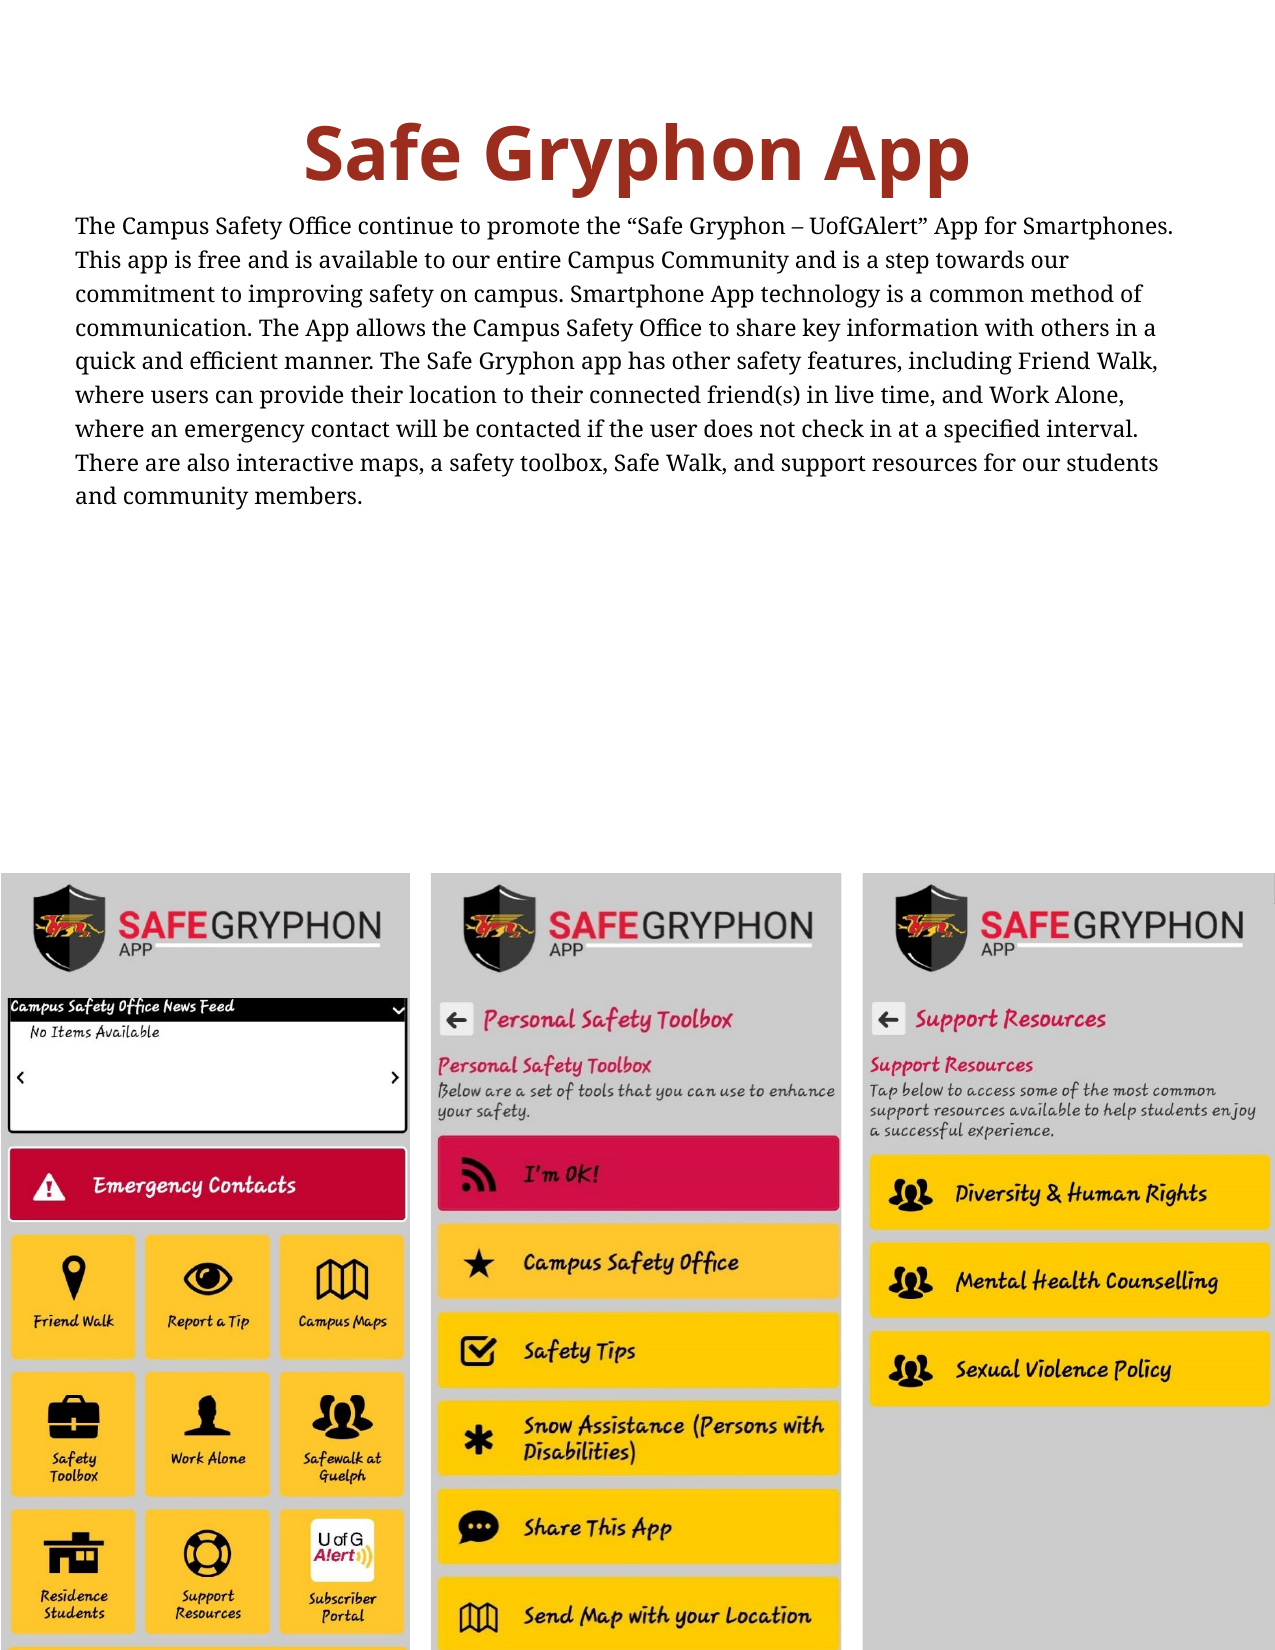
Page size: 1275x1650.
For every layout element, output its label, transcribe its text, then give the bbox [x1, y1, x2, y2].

picture [1, 873, 410, 1650]
subtitle Safe Gryphon App [75, 100, 1200, 202]
picture [430, 873, 842, 1650]
picture [862, 873, 1275, 1650]
text The Campus Safety Office continue to promote the “Safe Gryphon – UofGAlert” App for Smartphones. This app is free and is available to our entire Campus Community and is a step towards our commitment to improving safety on campus. Smartphone App technology is a common method of communication. The App allows the Campus Safety Office to share key information with others in a quick and efficient manner. The Safe Gryphon app has other safety features, including Friend Walk, where users can provide their location to their connected friend(s) in live time, and Work Alone, where an emergency contact will be contacted if the user does not check in at a specified interval. There are also interactive maps, a safety toolbox, Safe Walk, and support resources for our students and community members. [75, 210, 1200, 512]
